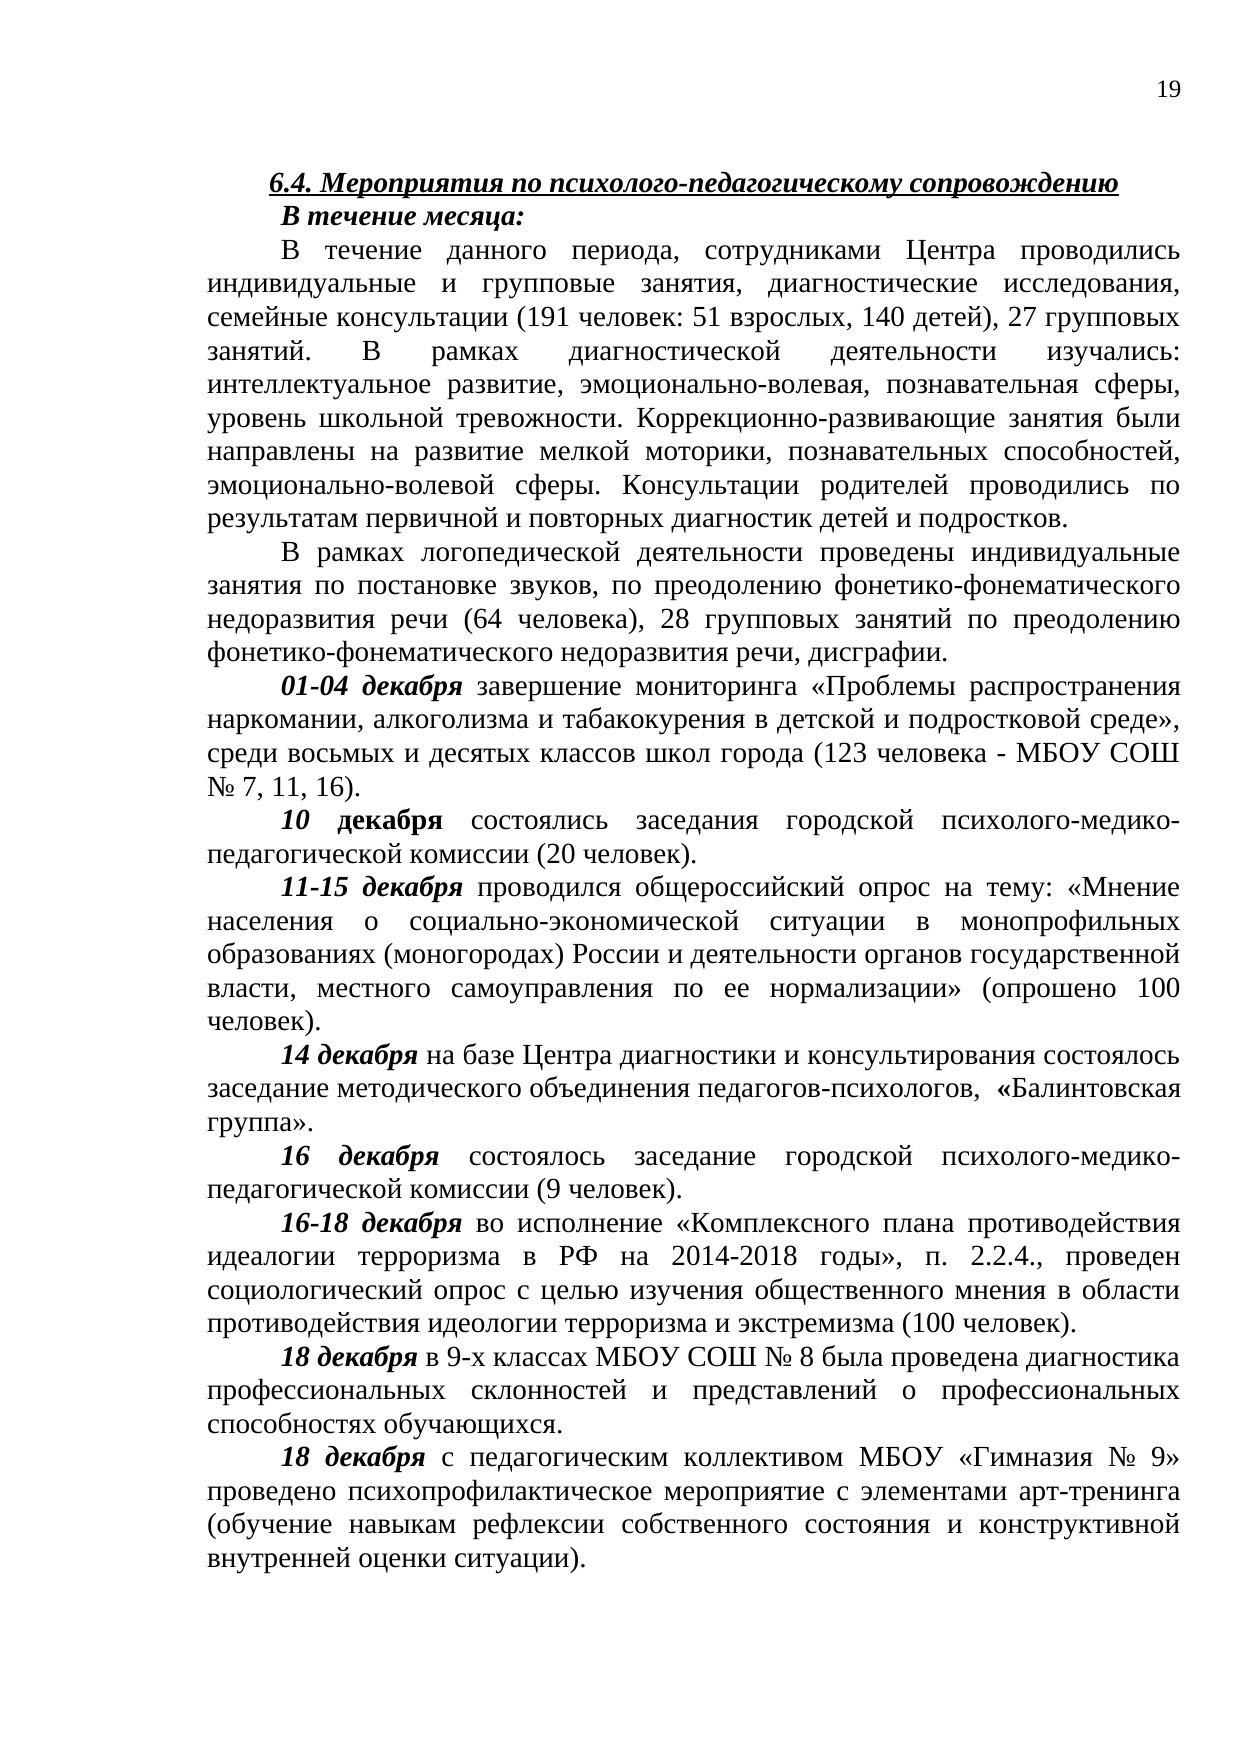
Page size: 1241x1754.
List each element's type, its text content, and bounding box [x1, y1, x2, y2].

text 14 декабря на базе Центра диагностики и консультирования состоялось заседание методического объединения педагогов-психологов, «Балинтовская группа». [207, 1037, 1181, 1138]
text 16 декабря состоялось заседание городской психолого-медико-педагогической комиссии (9 человек). [207, 1138, 1181, 1205]
text В рамках логопедической деятельности проведены индивидуальные занятия по постановке звуков, по преодолению фонетико-фонематического недоразвития речи (64 человека), 28 групповых занятий по преодолению фонетико-фонематического недоразвития речи, дисграфии. [207, 534, 1181, 668]
text 6.4. Мероприятия по психолого-педагогическому сопровождению [207, 165, 1181, 198]
text 18 декабря в 9-х классах МБОУ СОШ № 8 была проведена диагностика профессиональных склонностей и представлений о профессиональных способностях обучающихся. [207, 1339, 1181, 1439]
text 10 декабря состоялись заседания городской психолого-медико-педагогической комиссии (20 человек). [207, 802, 1181, 869]
text 16-18 декабря во исполнение «Комплексного плана противодействия идеалогии терроризма в РФ на 2014-2018 годы», п. 2.2.4., проведен социологический опрос с целью изучения общественного мнения в области противодействия идеологии терроризма и экстремизма (100 человек). [207, 1205, 1181, 1339]
text 18 декабря с педагогическим коллективом МБОУ «Гимназия № 9» проведено психопрофилактическое мероприятие с элементами арт-тренинга (обучение навыкам рефлексии собственного состояния и конструктивной внутренней оценки ситуации). [207, 1439, 1181, 1574]
text 01-04 декабря завершение мониторинга «Проблемы распространения наркомании, алкоголизма и табакокурения в детской и подростковой среде», среди восьмых и десятых классов школ города (123 человека - МБОУ СОШ № 7, 11, 16). [207, 668, 1181, 802]
text В течение данного периода, сотрудниками Центра проводились индивидуальные и групповые занятия, диагностические исследования, семейные консультации (191 человек: 51 взрослых, 140 детей), 27 групповых занятий. В рамках диагностической деятельности изучались: интеллектуальное развитие, эмоционально-волевая, познавательная сферы, уровень школьной тревожности. Коррекционно-развивающие занятия были направлены на развитие мелкой моторики, познавательных способностей, эмоционально-волевой сферы. Консультации родителей проводились по результатам первичной и повторных диагностик детей и подростков. [207, 232, 1181, 534]
text 11-15 декабря проводился общероссийский опрос на тему: «Мнение населения о социально-экономической ситуации в монопрофильных образованиях (моногородах) России и деятельности органов государственной власти, местного самоуправления по ее нормализации» (опрошено 100 человек). [207, 869, 1181, 1037]
text В течение месяца: [207, 198, 1181, 232]
